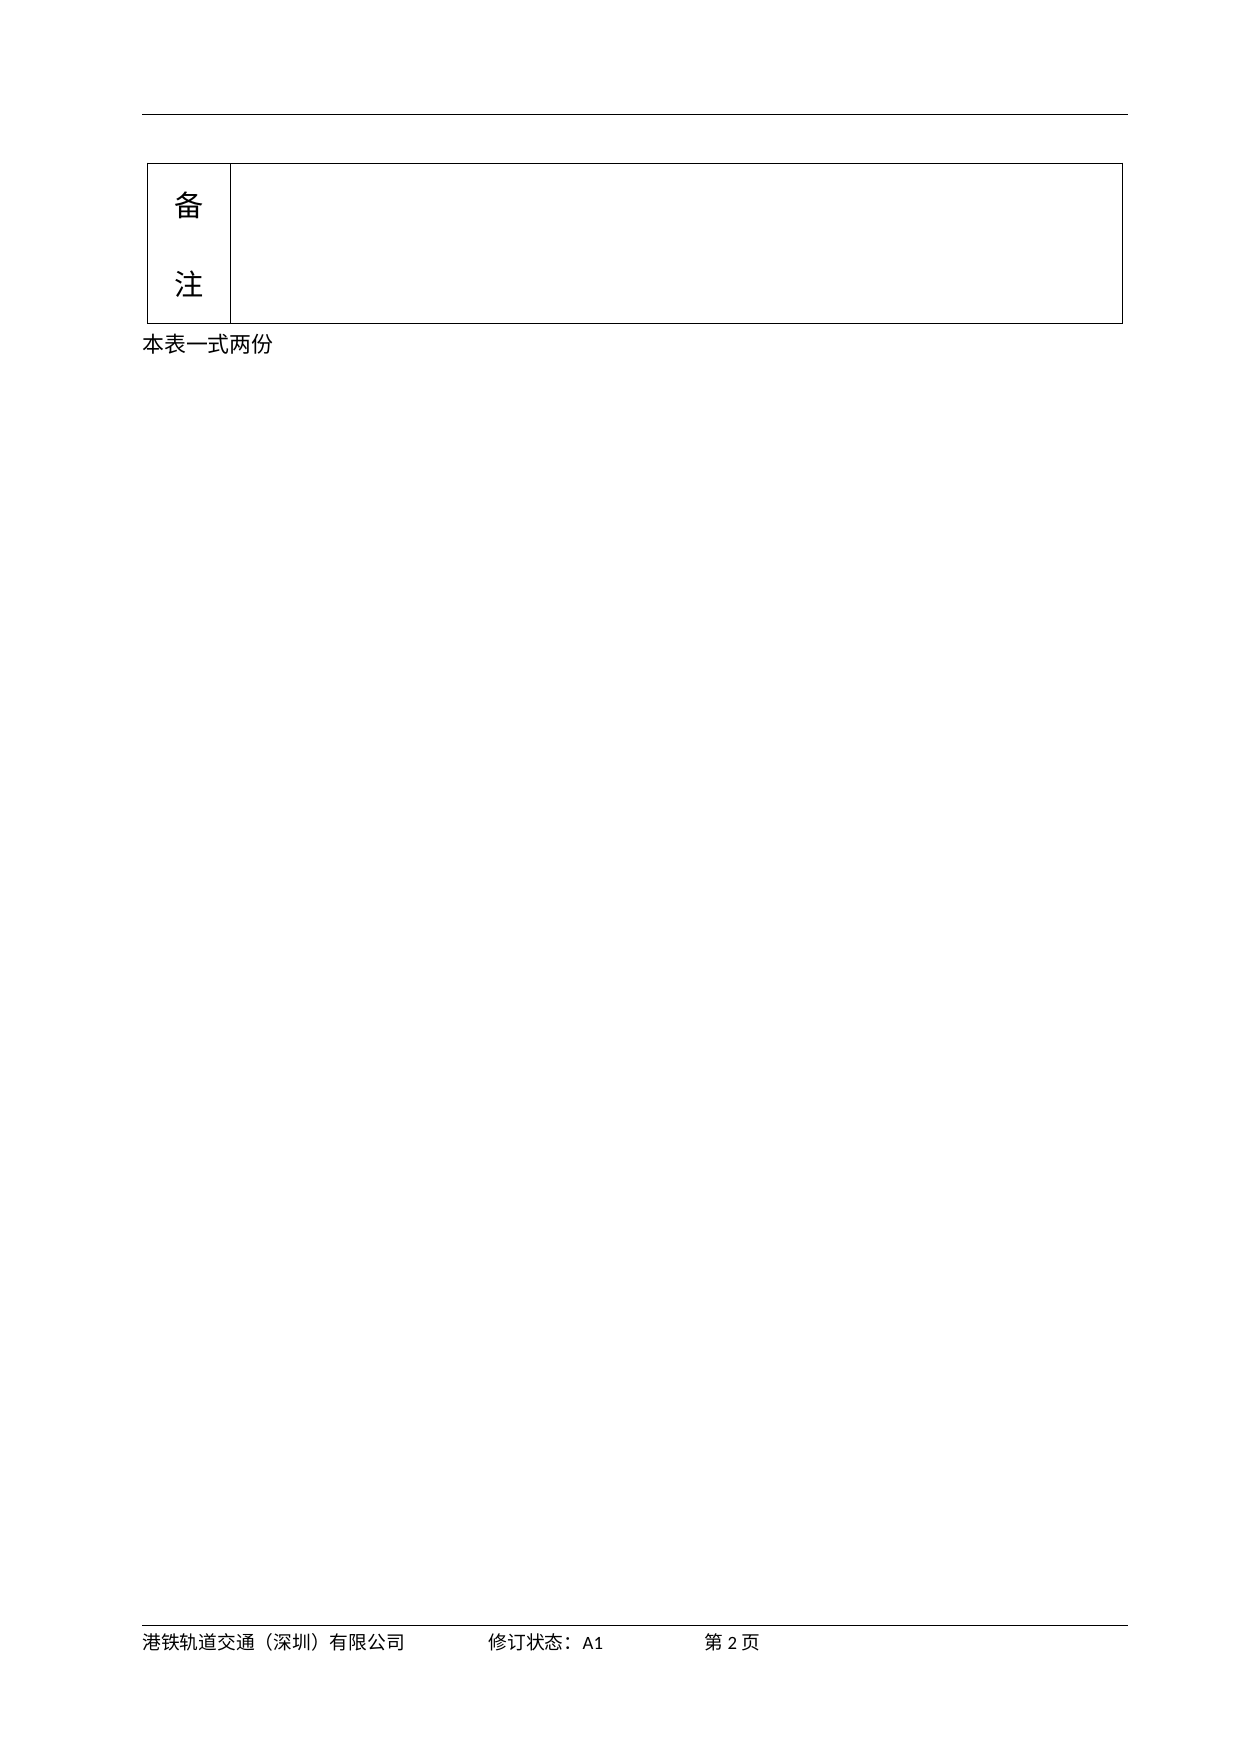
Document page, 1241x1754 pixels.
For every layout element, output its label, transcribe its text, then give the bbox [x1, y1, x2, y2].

text 本表一式两份 [142, 323, 1113, 363]
table_cell 备 注 [148, 164, 230, 322]
table_cell [231, 164, 1122, 322]
